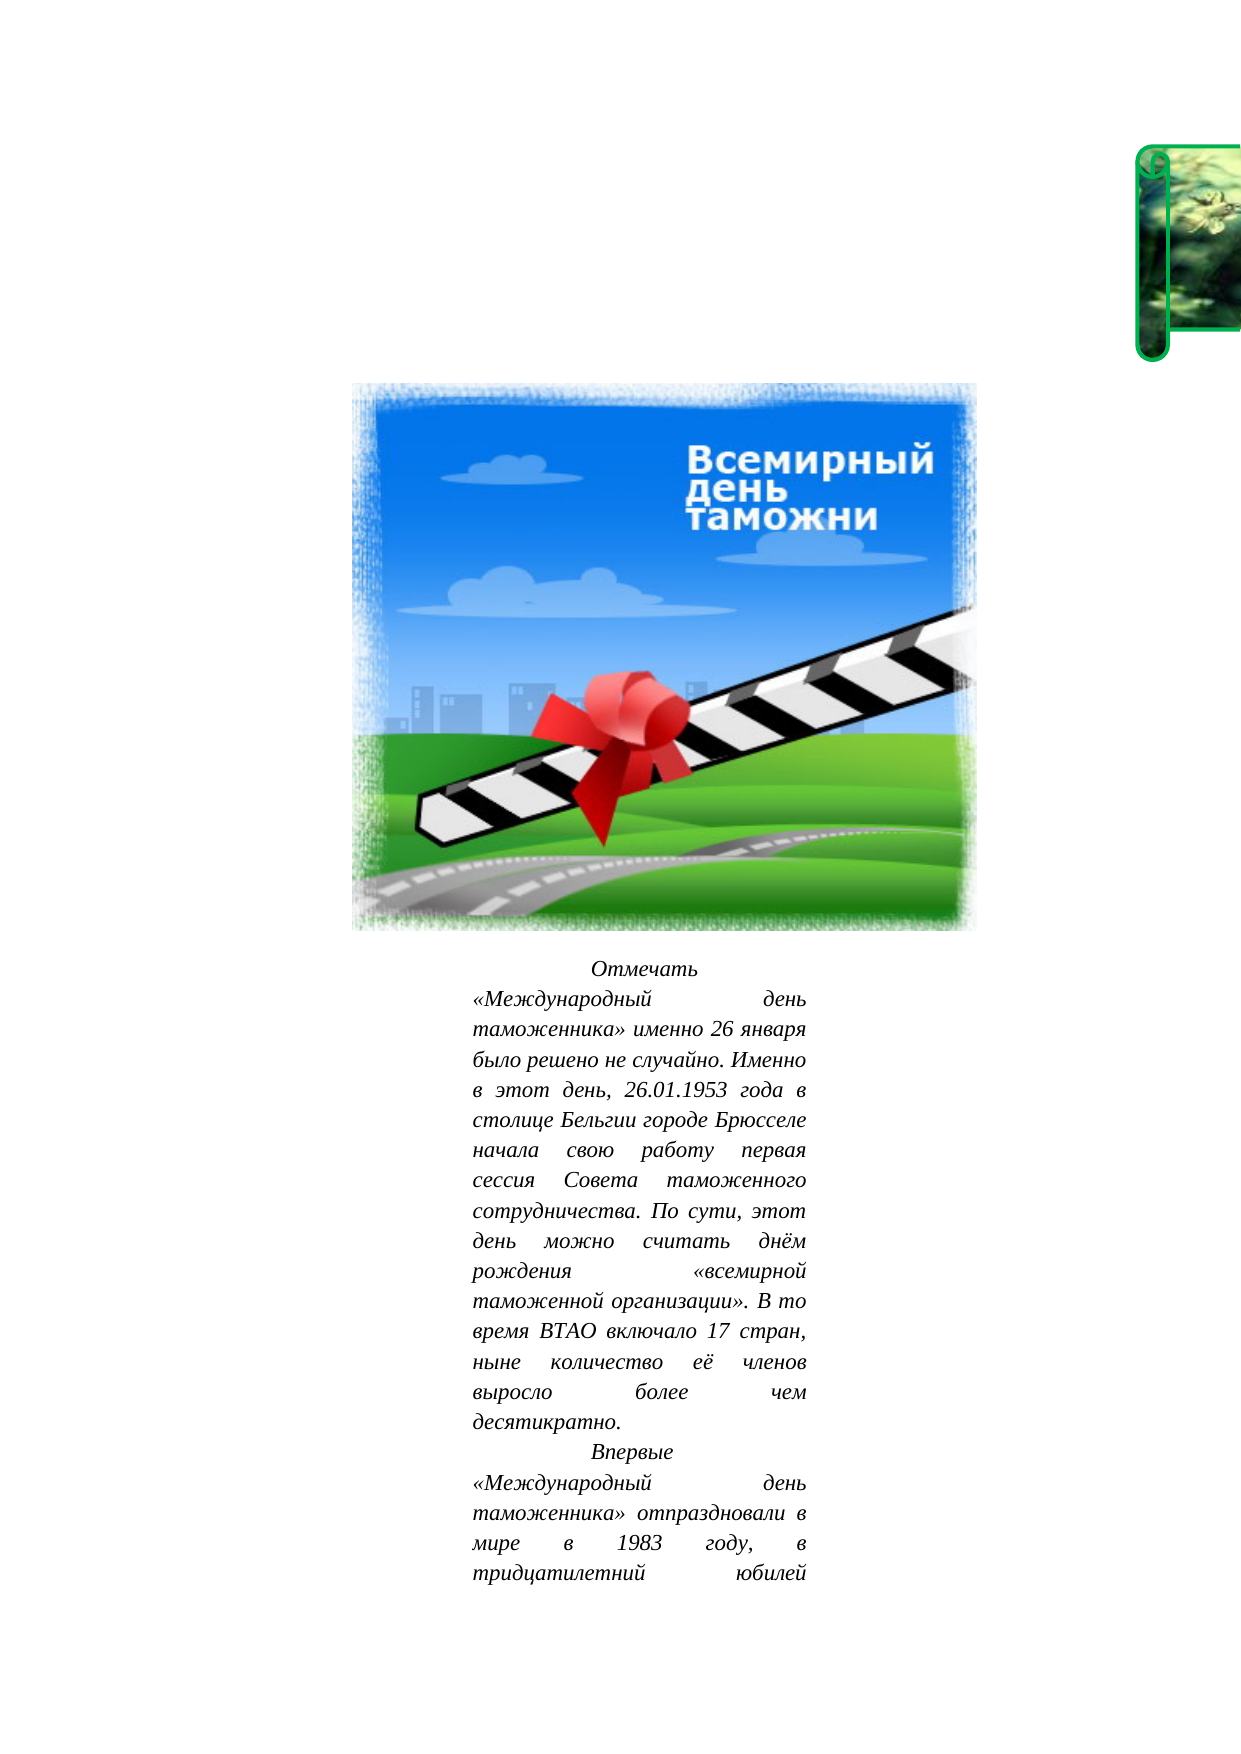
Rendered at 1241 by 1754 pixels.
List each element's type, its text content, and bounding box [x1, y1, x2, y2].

picture [1140, 174, 1166, 357]
picture [1140, 149, 1241, 327]
picture [352, 383, 977, 931]
text Отмечать «Международный день таможенника» именно 26 января было решено не случайно. Именно в этот день, 26.01.1953 года в столице Бельгии городе Брюсселе начала свою работу первая сессия Совета таможенного сотрудничества. По сути, этот день можно считать днём рождения «всемирной таможенной организации». В то время ВТАО включало 17 стран, ныне количество её членов выросло более чем десятикратно. [472, 955, 807, 1434]
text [472, 1438, 807, 1586]
picture [1155, 157, 1165, 174]
